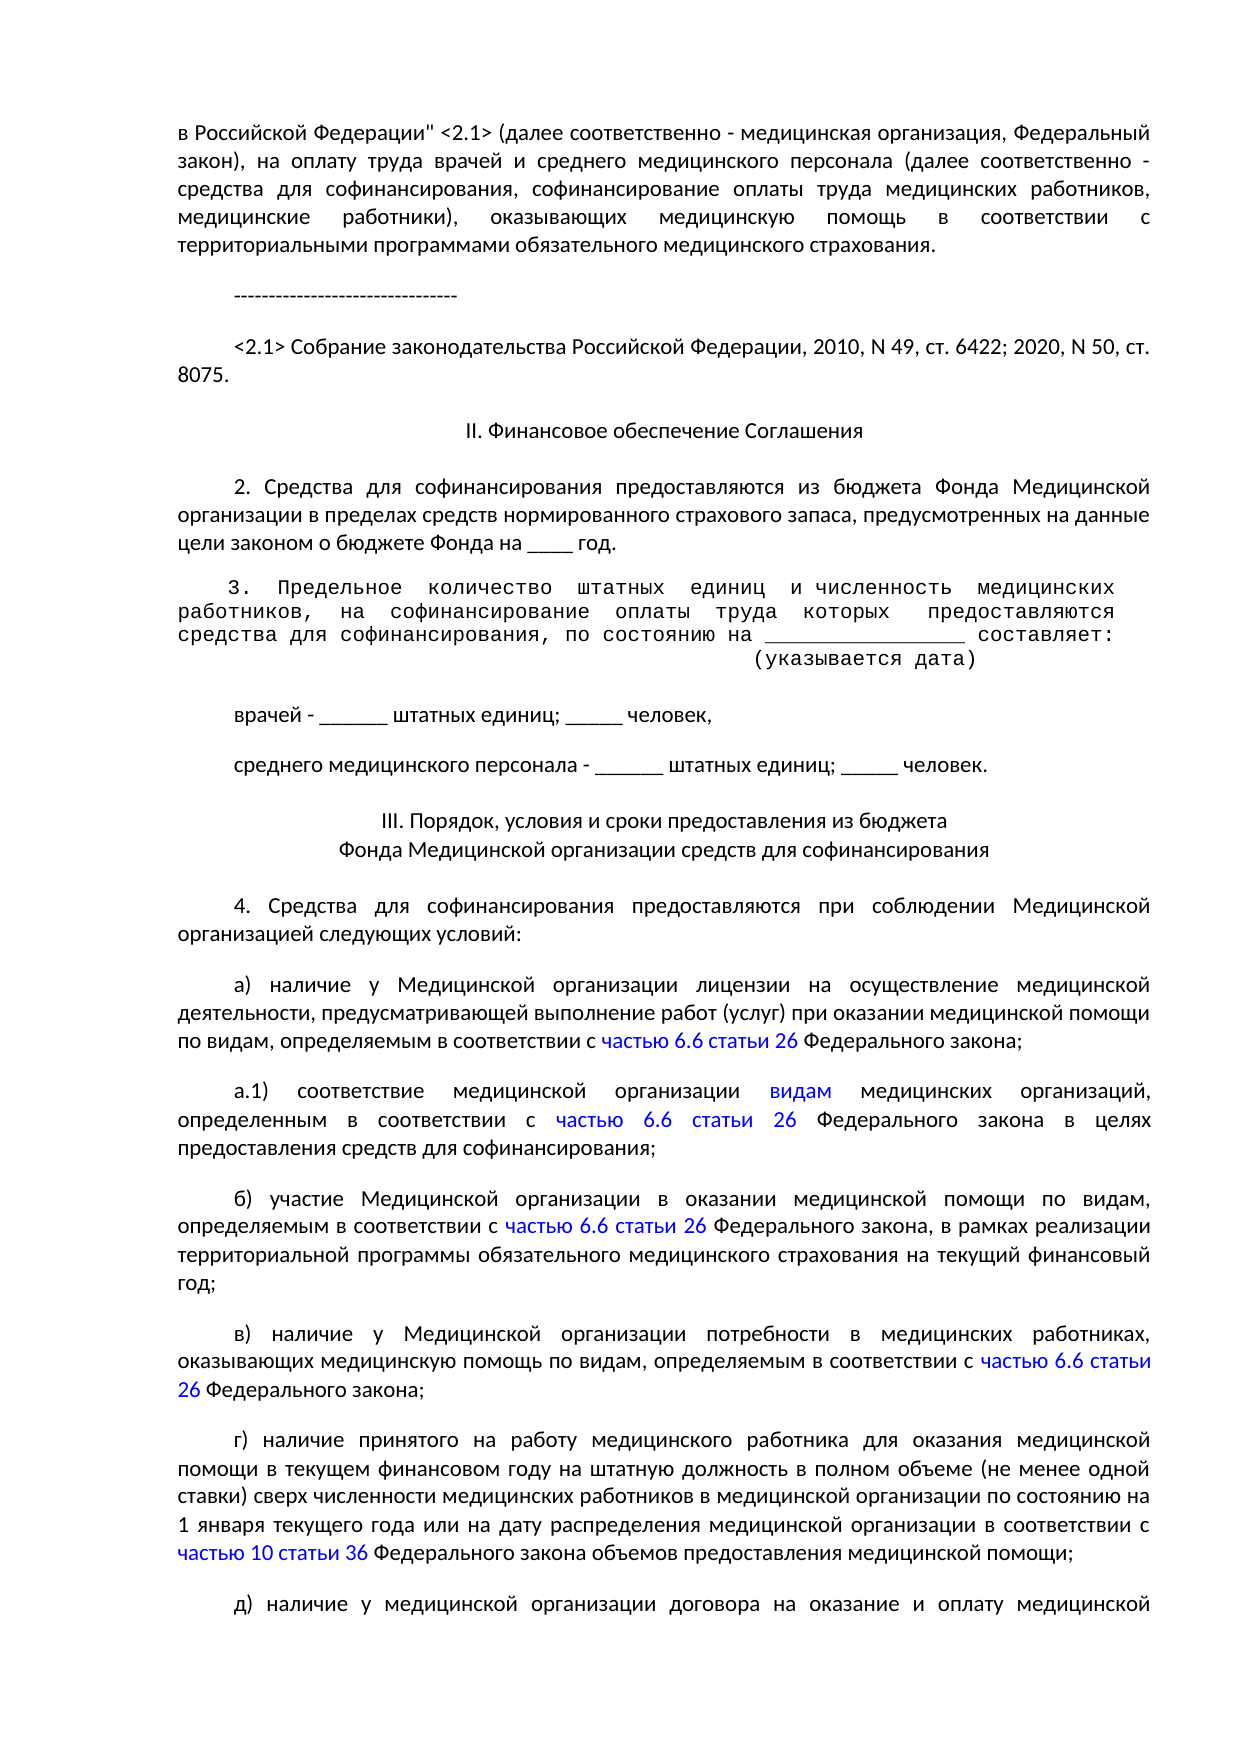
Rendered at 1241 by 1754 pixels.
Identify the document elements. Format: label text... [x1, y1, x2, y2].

text -------------------------------- [177, 281, 1152, 309]
text 2. Средства для софинансирования предоставляются из бюджета Фонда Медицинской организации в пределах средств нормированного страхового запаса, предусмотренных на данные цели законом о бюджете Фонда на ____ год. [177, 472, 1152, 556]
text а) наличие у Медицинской организации лицензии на осуществление медицинской деятельности, предусматривающей выполнение работ (услуг) при оказании медицинской помощи по видам, определяемым в соответствии с частью 6.6 статьи 26 Федерального закона; [177, 970, 1152, 1054]
text в) наличие у Медицинской организации потребности в медицинских работниках, оказывающих медицинскую помощь по видам, определяемым в соответствии с частью 6.6 статьи 26 Федерального закона; [177, 1319, 1152, 1403]
text а.1) соответствие медицинской организации видам медицинских организаций, определенным в соответствии с частью 6.6 статьи 26 Федерального закона в целях предоставления средств для софинансирования; [177, 1077, 1152, 1161]
text 4. Средства для софинансирования предоставляются при соблюдении Медицинской организацией следующих условий: [177, 891, 1152, 947]
text III. Порядок, условия и сроки предоставления из бюджета [177, 807, 1152, 835]
text б) участие Медицинской организации в оказании медицинской помощи по видам, определяемым в соответствии с частью 6.6 статьи 26 Федерального закона, в рамках реализации территориальной программы обязательного медицинского страхования на текущий финансовый год; [177, 1184, 1152, 1296]
text среднего медицинского персонала - ______ штатных единиц; _____ человек. [177, 751, 1152, 779]
text <2.1> Собрание законодательства Российской Федерации, 2010, N 49, ст. 6422; 2020, N 50, ст. 8075. [177, 332, 1152, 388]
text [177, 118, 1152, 258]
text (указывается дата) [177, 648, 1152, 672]
text II. Финансовое обеспечение Соглашения [177, 416, 1152, 444]
text Фонда Медицинской организации средств для софинансирования [177, 835, 1152, 863]
text 3. Предельное количество штатных единиц и численность медицинских [177, 577, 1152, 601]
text г) наличие принятого на работу медицинского работника для оказания медицинской помощи в текущем финансовом году на штатную должность в полном объеме (не менее одной ставки) сверх численности медицинских работников в медицинской организации по состоянию на 1 января текущего года или на дату распределения медицинской организации в соответствии с частью 10 статьи 36 Федерального закона объемов предоставления медицинской помощи; [177, 1426, 1152, 1566]
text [177, 1589, 1152, 1617]
text врачей - ______ штатных единиц; _____ человек, [177, 700, 1152, 728]
text средства для софинансирования, по состоянию на ________________ составляет: [177, 624, 1152, 648]
text работников, на софинансирование оплаты труда которых предоставляются [177, 601, 1152, 624]
